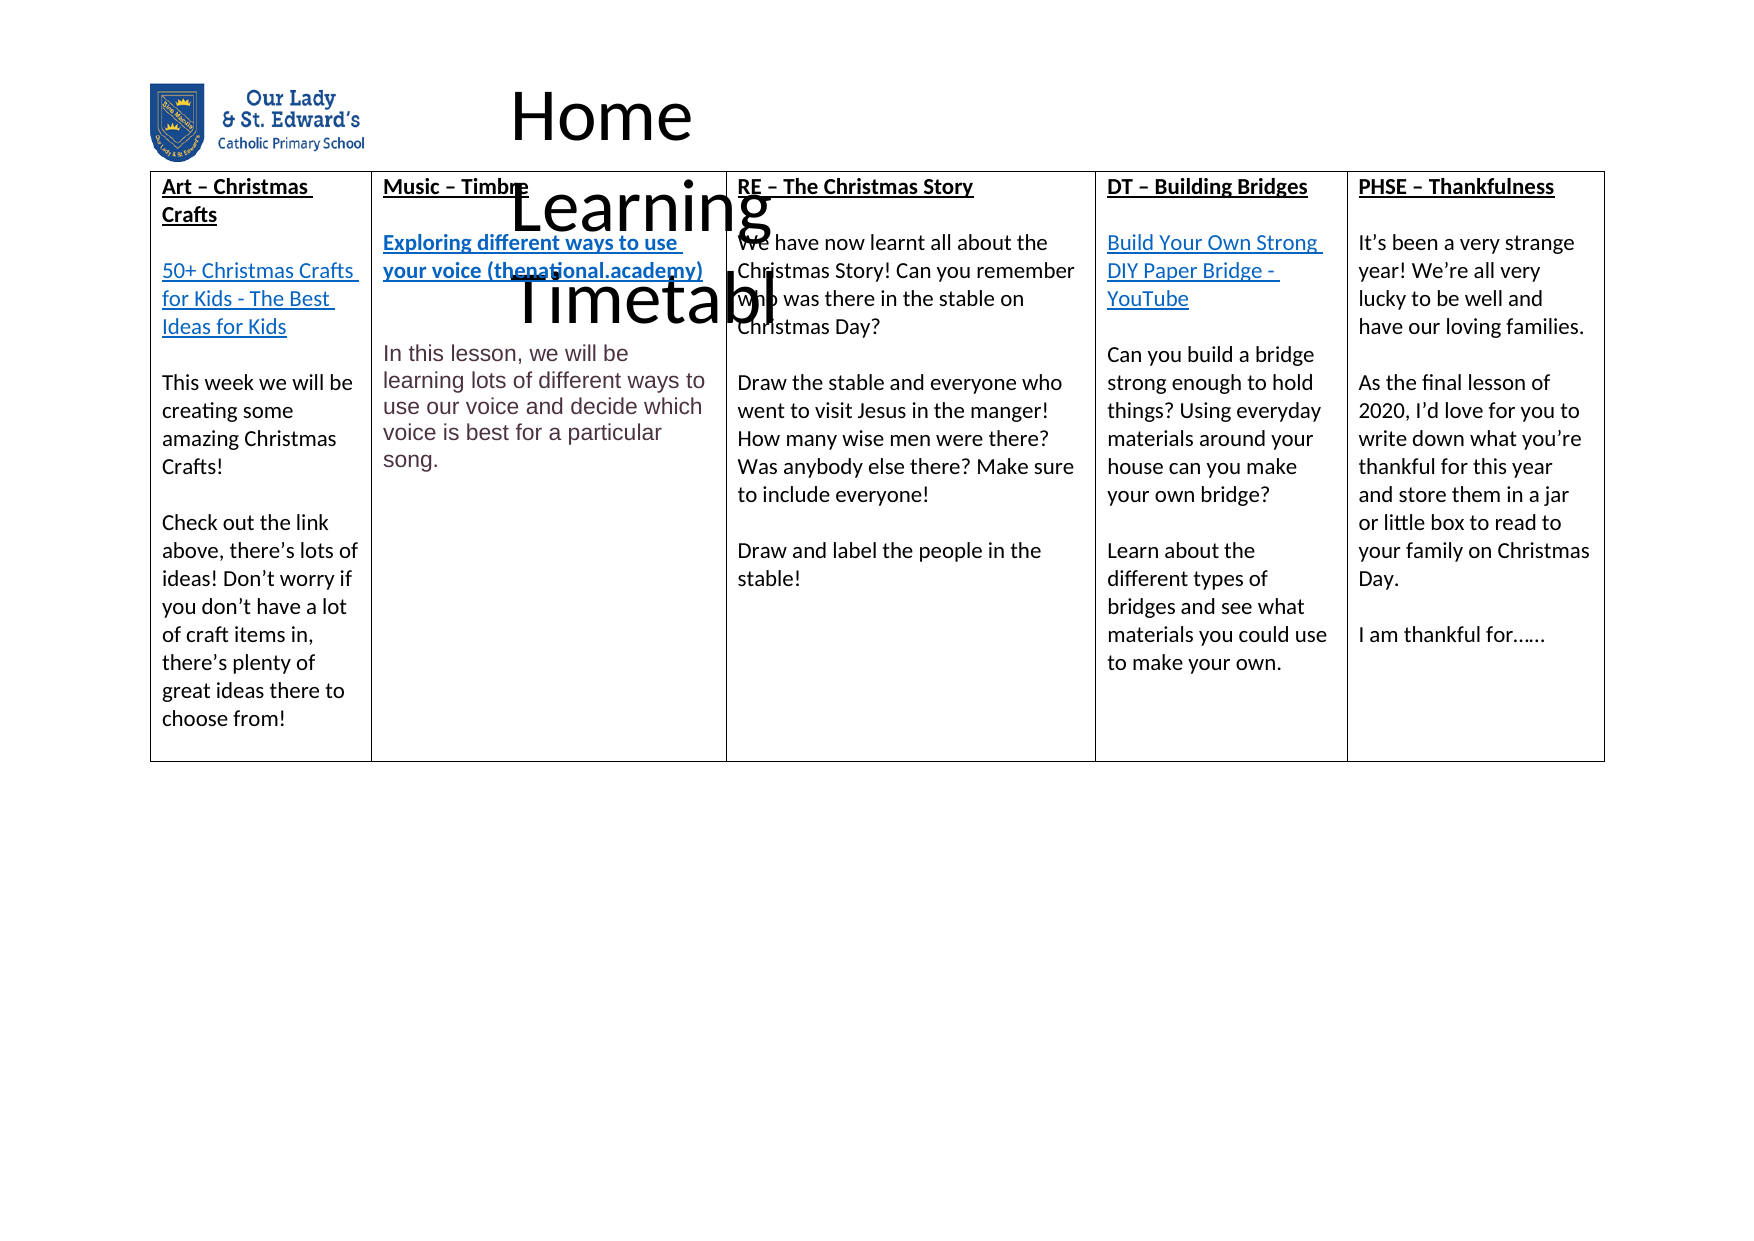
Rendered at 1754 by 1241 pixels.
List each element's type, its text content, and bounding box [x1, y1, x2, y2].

table_cell DT – Building Bridges Build Your Own Strong DIY Paper Bridge - YouTube Can you build a bridge strong enough to hold things? Using everyday materials around your house can you make your own bridge? Learn about the different types of bridges and see what materials you could use to make your own. [1096, 172, 1347, 761]
table_cell RE – The Christmas Story We have now learnt all about the Christmas Story! Can you remember who was there in the stable on Christmas Day? Draw the stable and everyone who went to visit Jesus in the manger! How many wise men were there? Was anybody else there? Make sure to include everyone! Draw and label the people in the stable! [727, 172, 1095, 761]
table_cell Art – Christmas Crafts 50+ Christmas Crafts for Kids - The Best Ideas for Kids This week we will be creating some amazing Christmas Crafts! Check out the link above, there’s lots of ideas! Don’t worry if you don’t have a lot of craft items in, there’s plenty of great ideas there to choose from! [151, 172, 371, 761]
picture [150, 73, 369, 171]
table_cell Music – Timbre Exploring different ways to use your voice (thenational.academy) In this lesson, we will be learning lots of different ways to use our voice and decide which voice is best for a particular song. [372, 172, 726, 761]
table_cell PHSE – Thankfulness It’s been a very strange year! We’re all very lucky to be well and have our loving families. As the final lesson of 2020, I’d love for you to write down what you’re thankful for this year and store them in a jar or little box to read to your family on Christmas Day. I am thankful for…… [1348, 172, 1604, 761]
